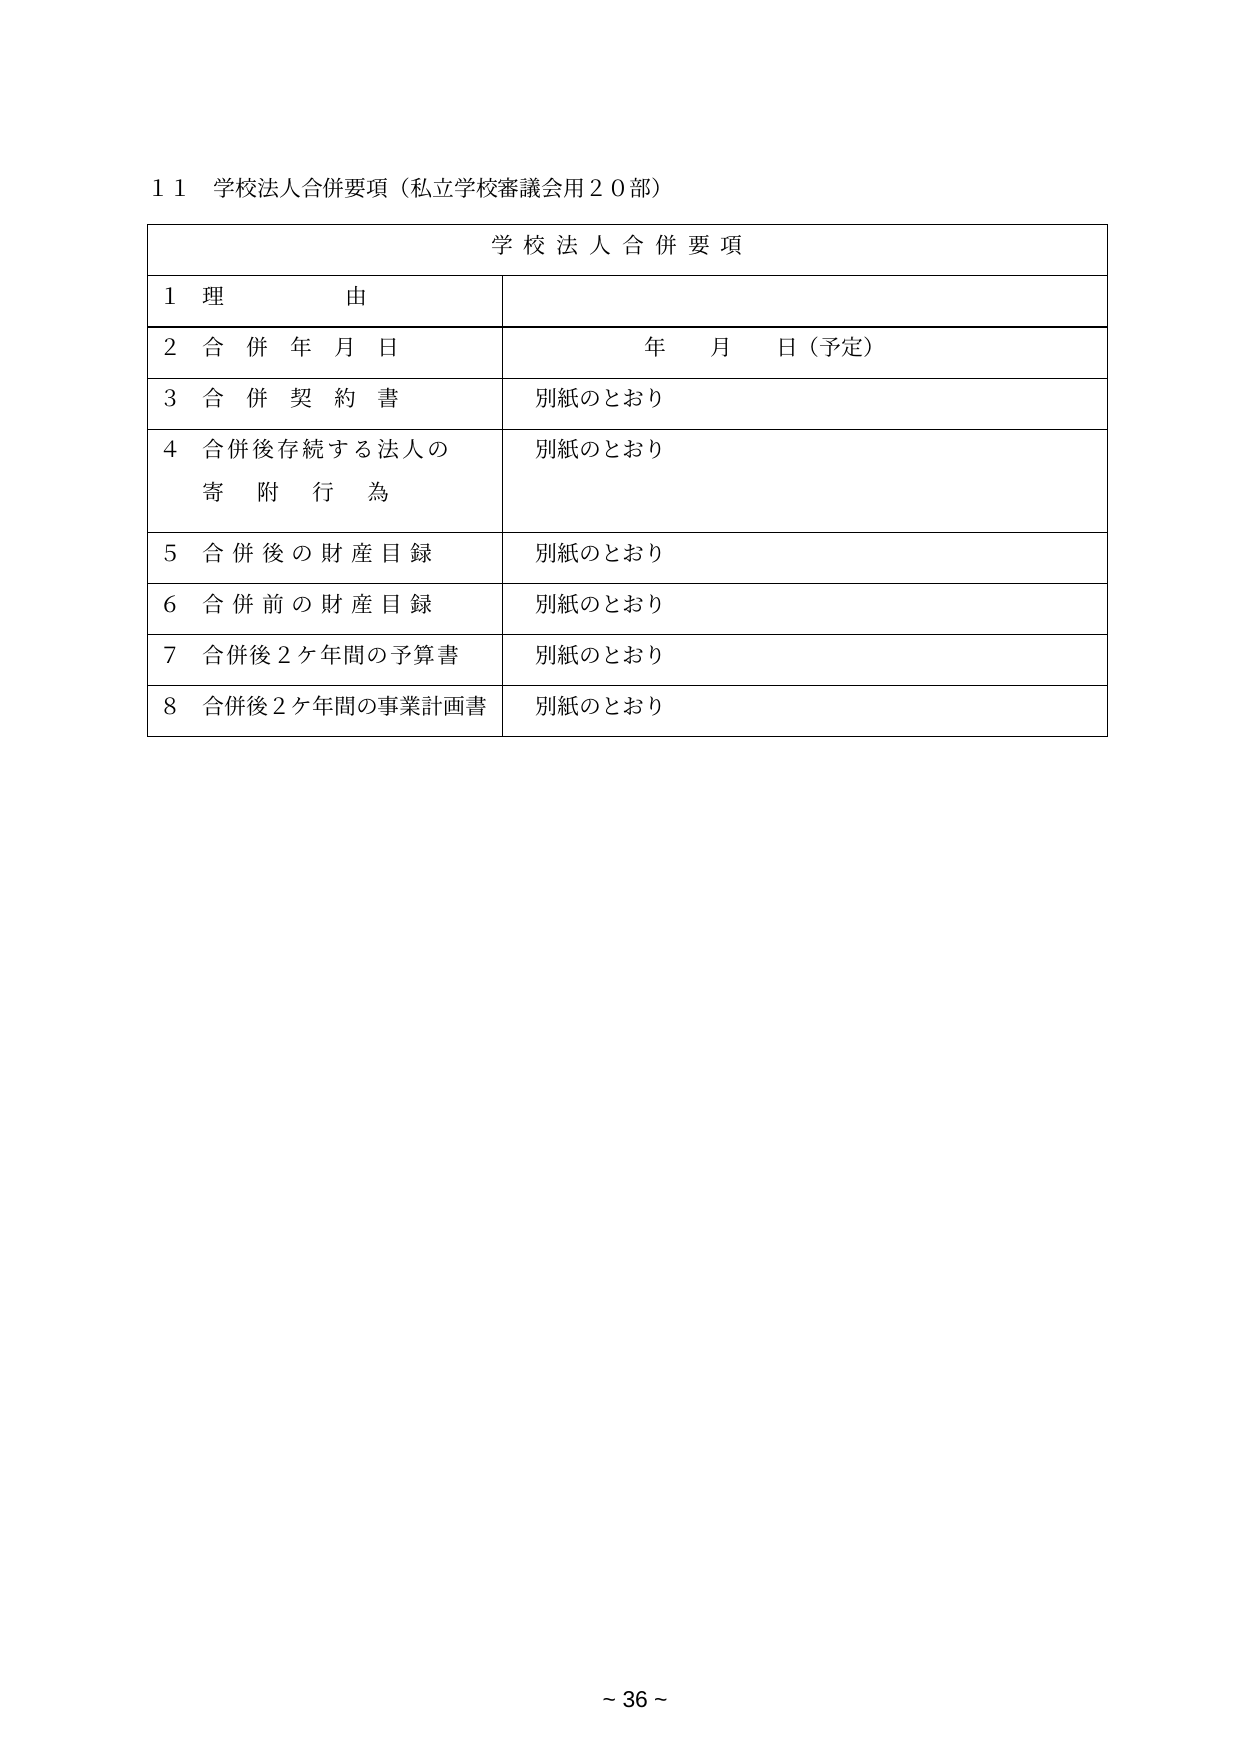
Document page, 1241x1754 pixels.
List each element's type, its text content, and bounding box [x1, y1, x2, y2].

table_cell ６ 合併前の財産目録 [148, 584, 502, 634]
table_cell １ 理由 [148, 276, 502, 326]
table_cell 別紙のとおり [503, 635, 1107, 685]
table_cell ５ 合併後の財産目録 [148, 533, 502, 583]
table_cell 別紙のとおり [503, 430, 1107, 532]
table_cell ８ 合併後２ケ年間の事業計画書 [148, 686, 502, 736]
table_cell ７ 合併後２ケ年間の予算書 [148, 635, 502, 685]
table_cell 別紙のとおり [503, 533, 1107, 583]
table_cell 別紙のとおり [503, 686, 1107, 736]
table_cell 年 月 日（予定） [503, 328, 1107, 377]
table_cell 別紙のとおり [503, 584, 1107, 634]
table_header 学校法人合併要項 [148, 225, 1107, 275]
table_cell ３ 合併契約書 [148, 379, 502, 428]
table_cell [503, 276, 1107, 326]
table_cell ２ 合併年月日 [148, 328, 502, 377]
table_cell ４ 合併後存続する法人の 寄附行為 [148, 430, 502, 532]
table_cell 別紙のとおり [503, 379, 1107, 428]
text １１ 学校法人合併要項（私立学校審議会用２０部） [148, 168, 1100, 206]
